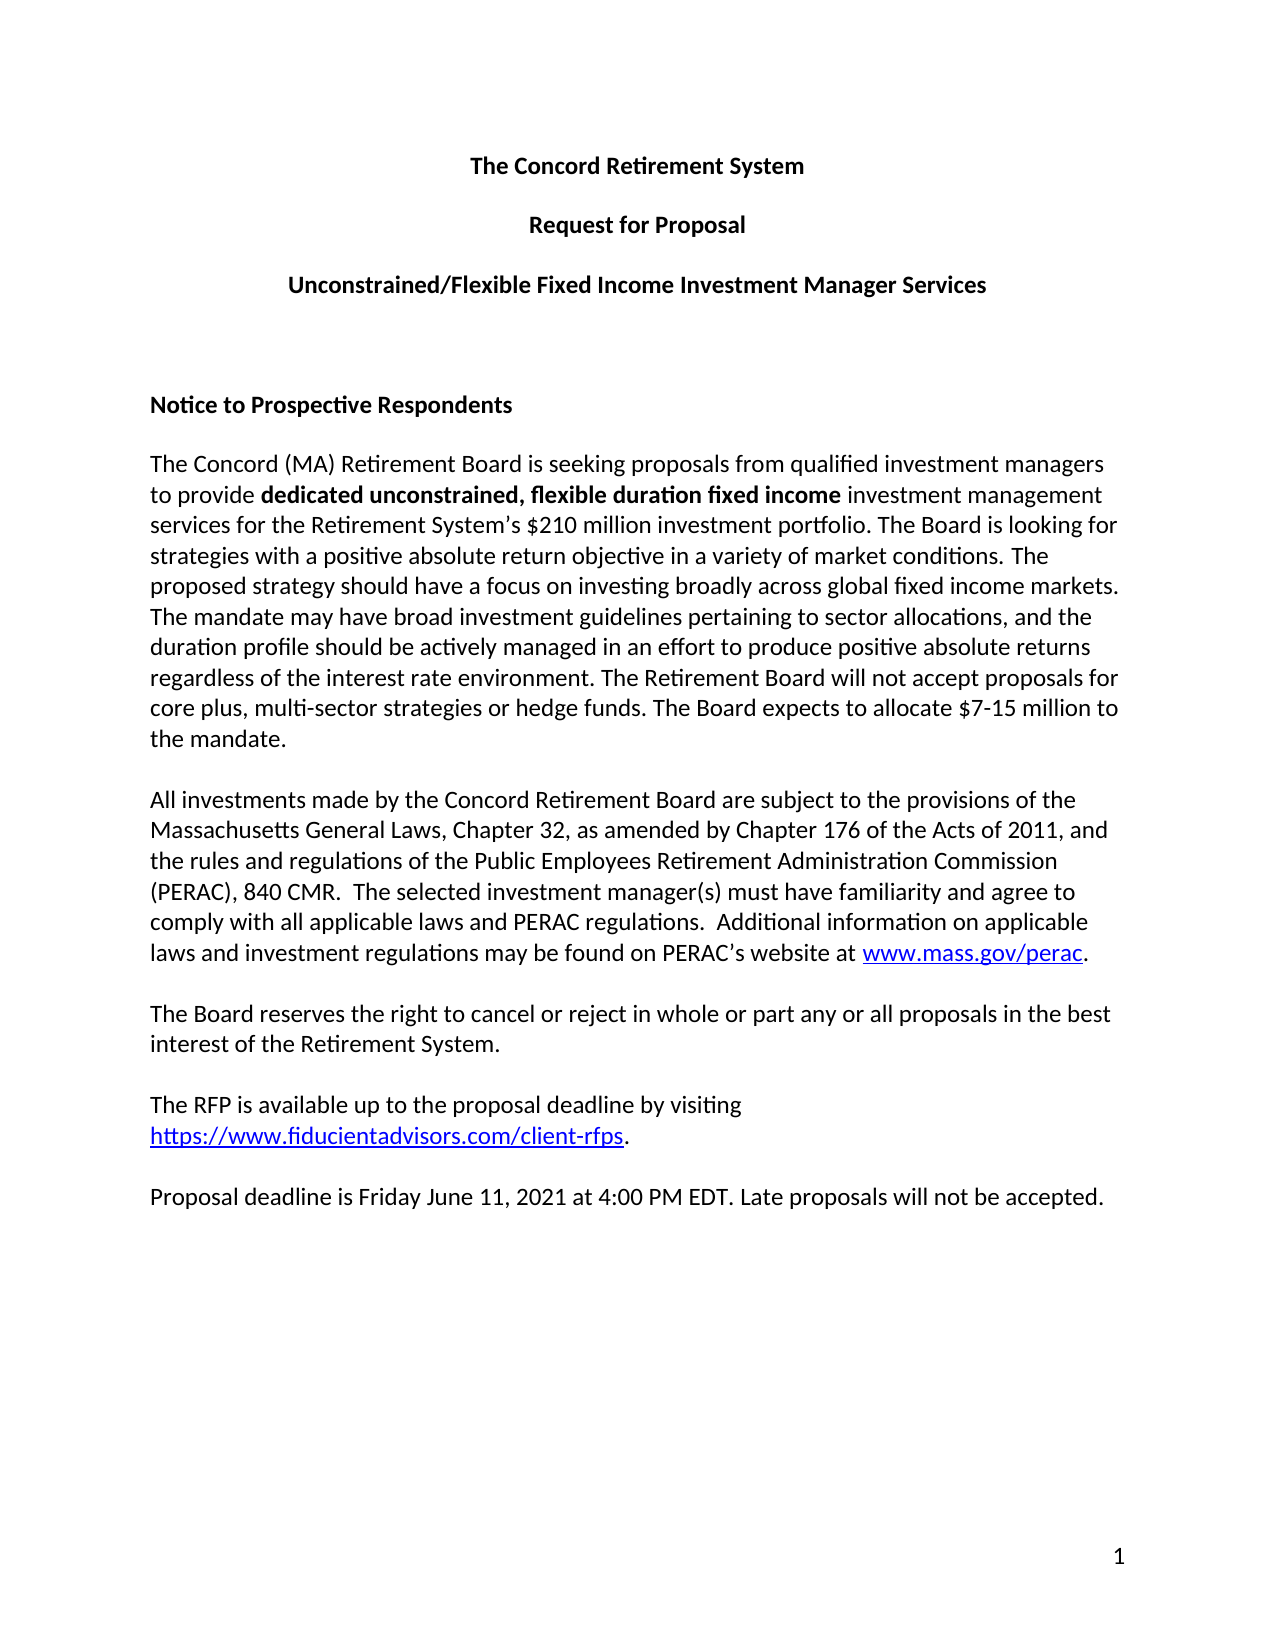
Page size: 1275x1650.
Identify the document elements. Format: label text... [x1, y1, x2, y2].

list The Concord (MA) Retirement Board is seeking proposals from qualified investment managers to provide dedicated unconstrained, flexible duration fixed income investment management services for the Retirement System’s $210 million investment portfolio. The Board is looking for strategies with a positive absolute return objective in a variety of market conditions. The proposed strategy should have a focus on investing broadly across global fixed income markets. The mandate may have broad investment guidelines pertaining to sector allocations, and the duration profile should be actively managed in an effort to produce positive absolute returns regardless of the interest rate environment. The Retirement Board will not accept proposals for core plus, multi-sector strategies or hedge funds. The Board expects to allocate $7-15 million to the mandate. [150, 448, 1125, 754]
text Notice to Prospective Respondents [150, 389, 1125, 419]
text The RFP is available up to the proposal deadline by visiting https://www.fiducientadvisors.com/client-rfps. [150, 1089, 1125, 1150]
text Proposal deadline is Friday June 11, 2021 at 4:00 PM EDT. Late proposals will not be accepted. [150, 1181, 1125, 1211]
text All investments made by the Concord Retirement Board are subject to the provisions of the Massachusetts General Laws, Chapter 32, as amended by Chapter 176 of the Acts of 2011, and the rules and regulations of the Public Employees Retirement Administration Commission (PERAC), 840 CMR. The selected investment manager(s) must have familiarity and agree to comply with all applicable laws and PERAC regulations. Additional information on applicable laws and investment regulations may be found on PERAC’s website at www.mass.gov/perac. [150, 784, 1125, 967]
text The Board reserves the right to cancel or reject in whole or part any or all proposals in the best interest of the Retirement System. [150, 998, 1125, 1059]
text Request for Proposal [150, 210, 1125, 240]
text The Concord Retirement System [150, 150, 1125, 181]
text Unconstrained/Flexible Fixed Income Investment Manager Services [150, 269, 1125, 300]
